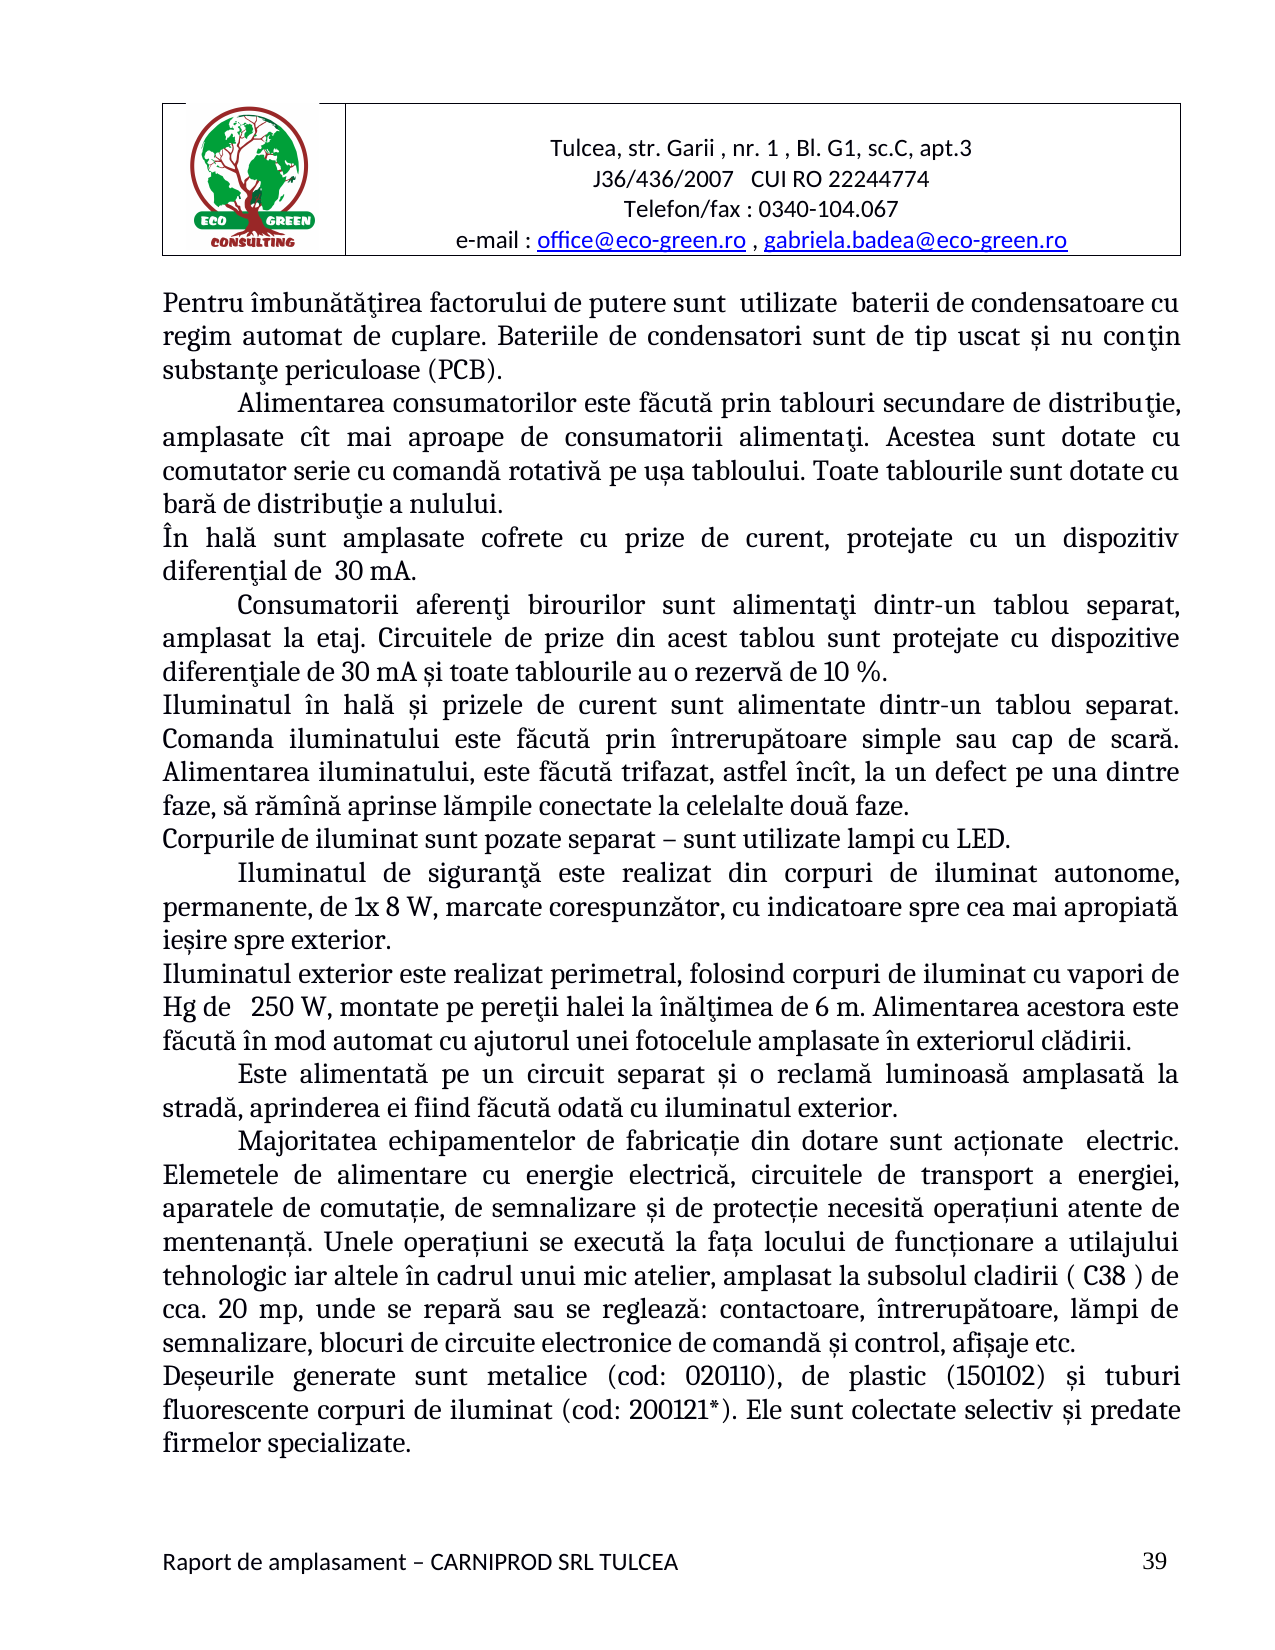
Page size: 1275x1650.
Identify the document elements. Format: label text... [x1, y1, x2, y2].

text Alimentarea consumatorilor este făcută prin tablouri secundare de distribuţie, amplasate cît mai aproape de consumatorii alimentaţi. Acestea sunt dotate cu comutator serie cu comandă rotativă pe uşa tabloului. Toate tablourile sunt dotate cu bară de distribuţie a nulului. [162, 387, 1181, 521]
text Pentru îmbunătăţirea factorului de putere sunt utilizate baterii de condensatoare cu regim automat de cuplare. Bateriile de condensatori sunt de tip uscat şi nu conţin substanţe periculoase (PCB). [162, 286, 1181, 387]
text Deșeurile generate sunt metalice (cod: 020110), de plastic (150102) și tuburi fluorescente corpuri de iluminat (cod: 200121*). Ele sunt colectate selectiv și predate firmelor specializate. [162, 1359, 1181, 1460]
text Corpurile de iluminat sunt pozate separat – sunt utilizate lampi cu LED. [162, 823, 1181, 856]
text În hală sunt amplasate cofrete cu prize de curent, protejate cu un dispozitiv diferenţial de 30 mA. [162, 521, 1181, 588]
text Consumatorii aferenţi birourilor sunt alimentaţi dintr-un tablou separat, amplasat la etaj. Circuitele de prize din acest tablou sunt protejate cu dispozitive diferenţiale de 30 mA şi toate tablourile au o rezervă de 10 %. [162, 588, 1181, 688]
picture [185, 103, 320, 250]
text Iluminatul de siguranţă este realizat din corpuri de iluminat autonome, permanente, de 1x 8 W, marcate corespunzător, cu indicatoare spre cea mai apropiată ieşire spre exterior. [162, 856, 1181, 957]
text Iluminatul exterior este realizat perimetral, folosind corpuri de iluminat cu vapori de Hg de 250 W, montate pe pereţii halei la înălţimea de 6 m. Alimentarea acestora este făcută în mod automat cu ajutorul unei fotocelule amplasate în exteriorul clădirii. [162, 957, 1181, 1057]
text Iluminatul în hală şi prizele de curent sunt alimentate dintr-un tablou separat. Comanda iluminatului este făcută prin întrerupătoare simple sau cap de scară. Alimentarea iluminatului, este făcută trifazat, astfel încît, la un defect pe una dintre faze, să rămînă aprinse lămpile conectate la celelalte două faze. [162, 688, 1181, 823]
text Este alimentată pe un circuit separat şi o reclamă luminoasă amplasată la stradă, aprinderea ei fiind făcută odată cu iluminatul exterior. [162, 1057, 1181, 1124]
text Majoritatea echipamentelor de fabricație din dotare sunt acționate electric. Elemetele de alimentare cu energie electrică, circuitele de transport a energiei, aparatele de comutație, de semnalizare și de protecție necesită operațiuni atente de mentenanță. Unele operațiuni se execută la fața locului de funcționare a utilajului tehnologic iar altele în cadrul unui mic atelier, amplasat la subsolul cladirii ( C38 ) de cca. 20 mp, unde se repară sau se reglează: contactoare, întrerupătoare, lămpi de semnalizare, blocuri de circuite electronice de comandă și control, afișaje etc. [162, 1124, 1181, 1359]
